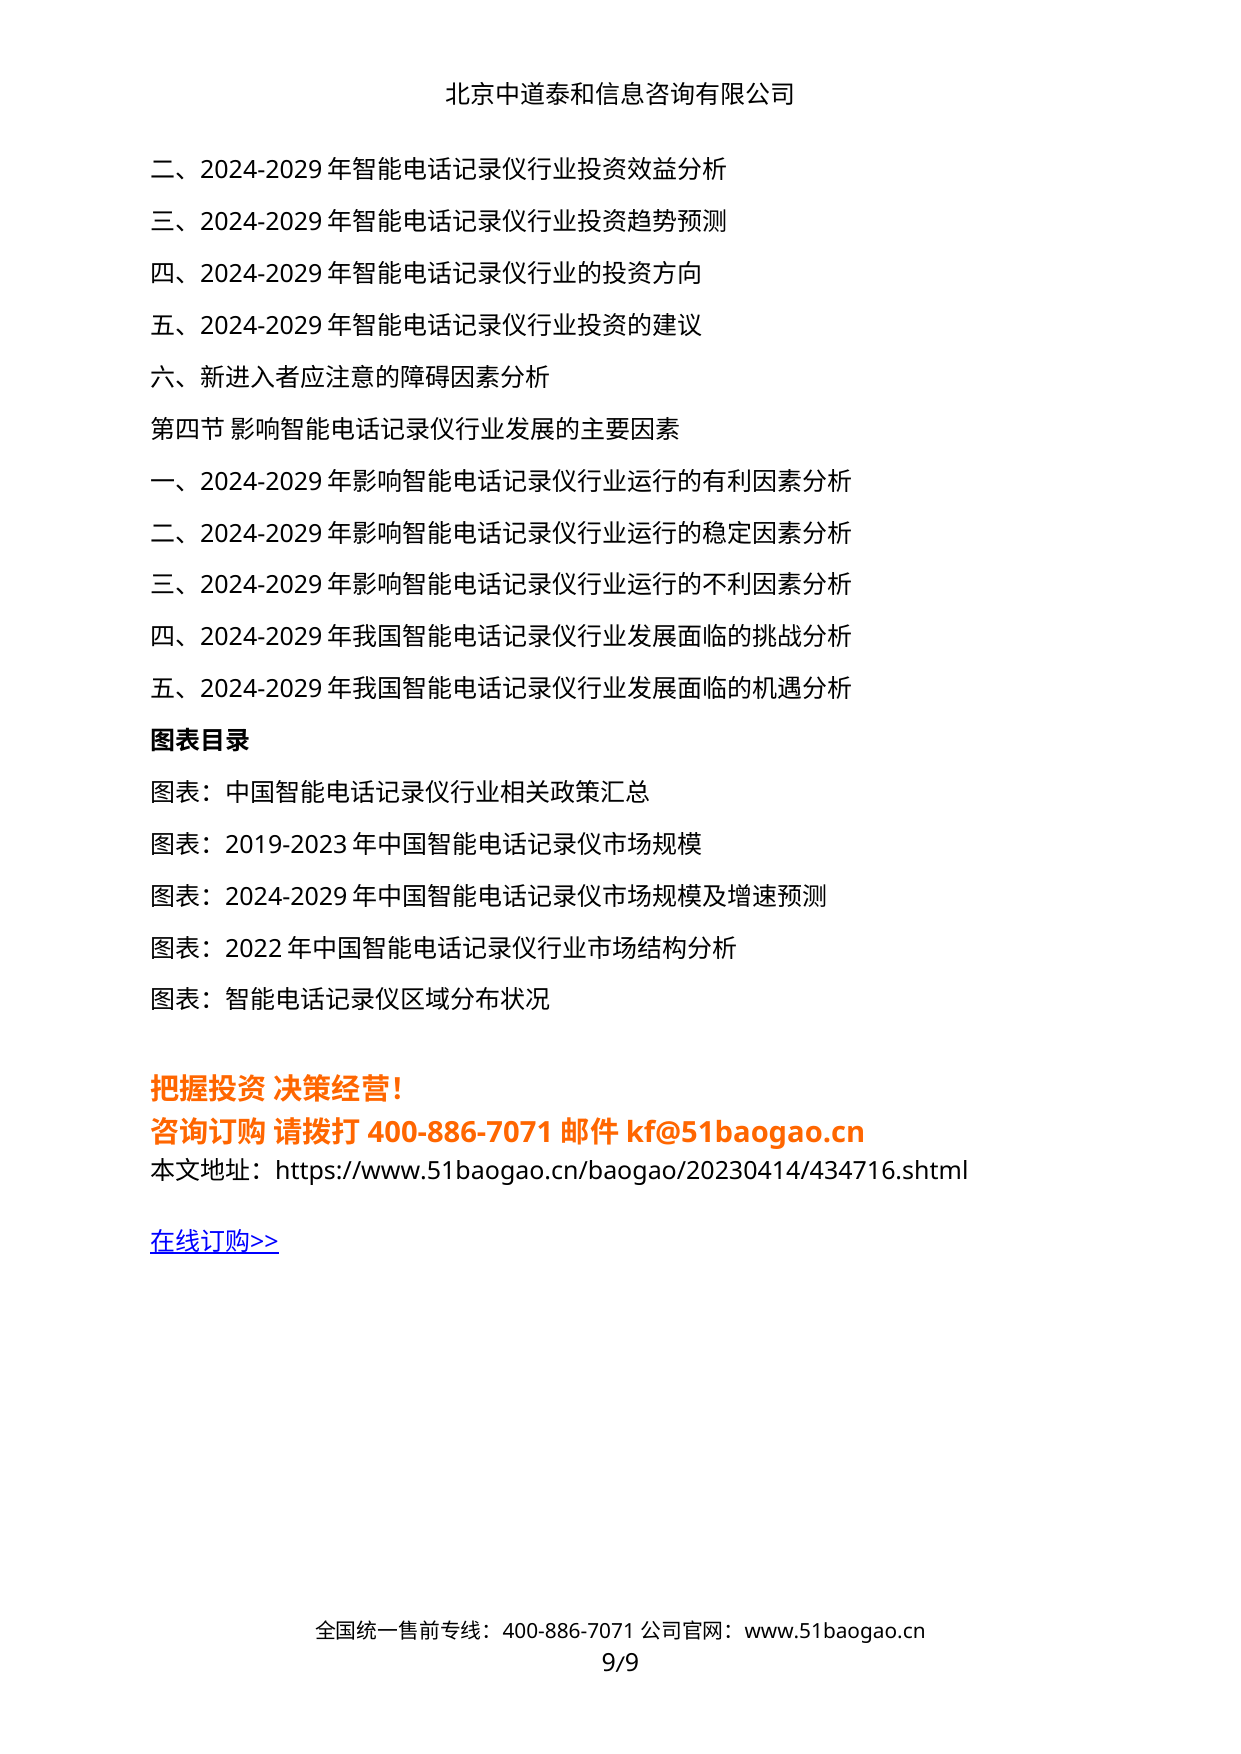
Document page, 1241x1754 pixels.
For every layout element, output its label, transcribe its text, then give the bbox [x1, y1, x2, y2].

text 图表：中国智能电话记录仪行业相关政策汇总 [150, 772, 1090, 809]
text 图表：2022年中国智能电话记录仪行业市场结构分析 [150, 928, 1090, 964]
text 图表：2024-2029年中国智能电话记录仪市场规模及增速预测 [150, 876, 1090, 912]
text 六、新进入者应注意的障碍因素分析 [150, 357, 1090, 394]
text 一、2024-2029年影响智能电话记录仪行业运行的有利因素分析 [150, 461, 1090, 497]
text 二、2024-2029年影响智能电话记录仪行业运行的稳定因素分析 [150, 513, 1090, 549]
text 图表：2019-2023年中国智能电话记录仪市场规模 [150, 824, 1090, 861]
text 图表目录 [150, 721, 1090, 757]
text 五、2024-2029年我国智能电话记录仪行业发展面临的机遇分析 [150, 669, 1090, 705]
text 二、2024-2029年智能电话记录仪行业投资效益分析 [150, 150, 1090, 186]
text 三、2024-2029年影响智能电话记录仪行业运行的不利因素分析 [150, 565, 1090, 601]
text 四、2024-2029年我国智能电话记录仪行业发展面临的挑战分析 [150, 617, 1090, 653]
text 三、2024-2029年智能电话记录仪行业投资趋势预测 [150, 202, 1090, 238]
text 四、2024-2029年智能电话记录仪行业的投资方向 [150, 254, 1090, 290]
text 把握投资 决策经营！咨询订购 请拨打 400-886-7071 邮件 kf@51baogao.cn本文地址：https://www.51baogao.cn/baogao/20230414/434716.shtml [150, 1032, 1090, 1187]
text 在线订购>> [150, 1187, 1090, 1257]
text 第四节 影响智能电话记录仪行业发展的主要因素 [150, 409, 1090, 446]
text 图表：智能电话记录仪区域分布状况 [150, 980, 1090, 1016]
text 五、2024-2029年智能电话记录仪行业投资的建议 [150, 306, 1090, 342]
